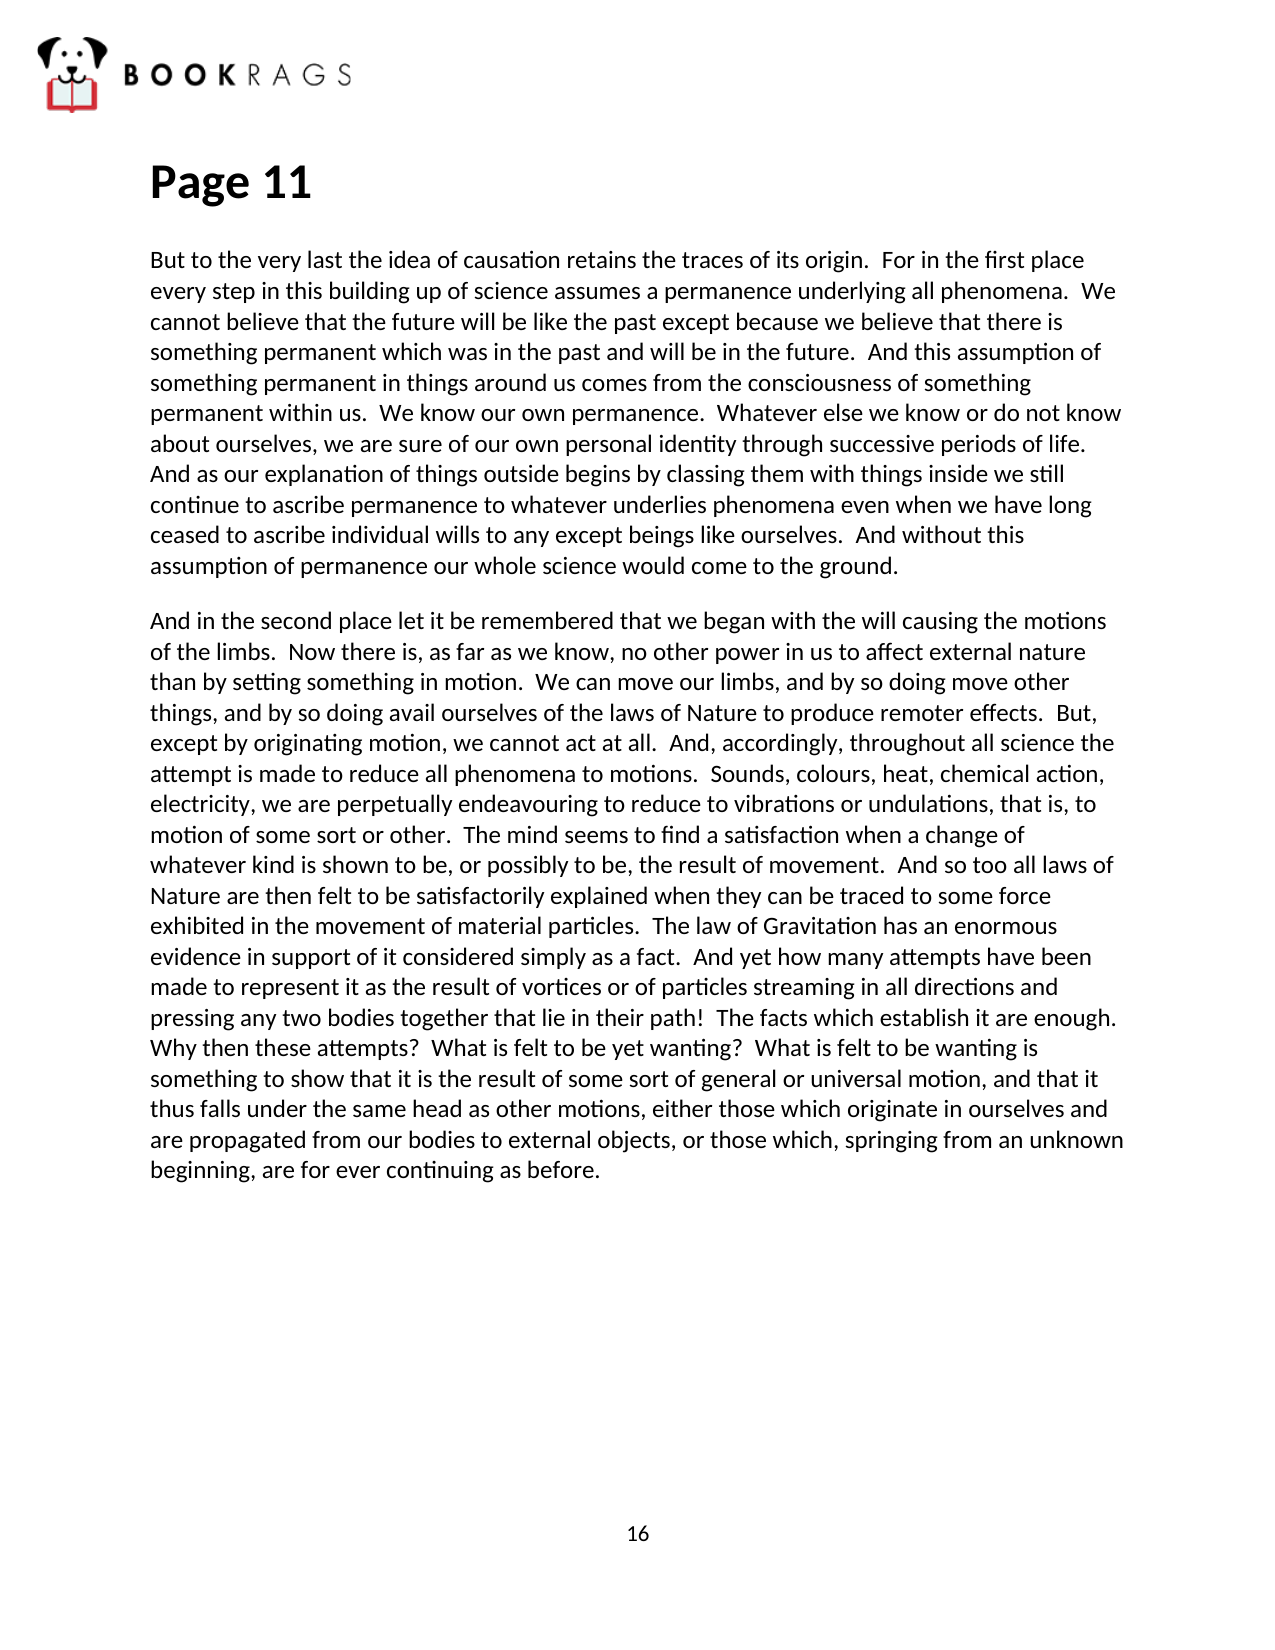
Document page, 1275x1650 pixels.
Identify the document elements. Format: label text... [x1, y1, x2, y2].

text Page 11 [150, 150, 1125, 211]
picture [37, 37, 351, 113]
text And in the second place let it be remembered that we began with the will causing the motions of the limbs. Now there is, as far as we know, no other power in us to affect external nature than by setting something in motion. We can move our limbs, and by so doing move other things, and by so doing avail ourselves of the laws of Nature to produce remoter effects. But, except by originating motion, we cannot act at all. And, accordingly, throughout all science the attempt is made to reduce all phenomena to motions. Sounds, colours, heat, chemical action, electricity, we are perpetually endeavouring to reduce to vibrations or undulations, that is, to motion of some sort or other. The mind seems to find a satisfaction when a change of whatever kind is shown to be, or possibly to be, the result of movement. And so too all laws of Nature are then felt to be satisfactorily explained when they can be traced to some force exhibited in the movement of material particles. The law of Gravitation has an enormous evidence in support of it considered simply as a fact. And yet how many attempts have been made to represent it as the result of vortices or of particles streaming in all directions and pressing any two bodies together that lie in their path! The facts which establish it are enough. Why then these attempts? What is felt to be yet wanting? What is felt to be wanting is something to show that it is the result of some sort of general or universal motion, and that it thus falls under the same head as other motions, either those which originate in ourselves and are propagated from our bodies to external objects, or those which, springing from an unknown beginning, are for ever continuing as before. [150, 605, 1125, 1185]
text But to the very last the idea of causation retains the traces of its origin. For in the first place every step in this building up of science assumes a permanence underlying all phenomena. We cannot believe that the future will be like the past except because we believe that there is something permanent which was in the past and will be in the future. And this assumption of something permanent in things around us comes from the consciousness of something permanent within us. We know our own permanence. Whatever else we know or do not know about ourselves, we are sure of our own personal identity through successive periods of life. And as our explanation of things outside begins by classing them with things inside we still continue to ascribe permanence to whatever underlies phenomena even when we have long ceased to ascribe individual wills to any except beings like ourselves. And without this assumption of permanence our whole science would come to the ground. [150, 244, 1125, 580]
